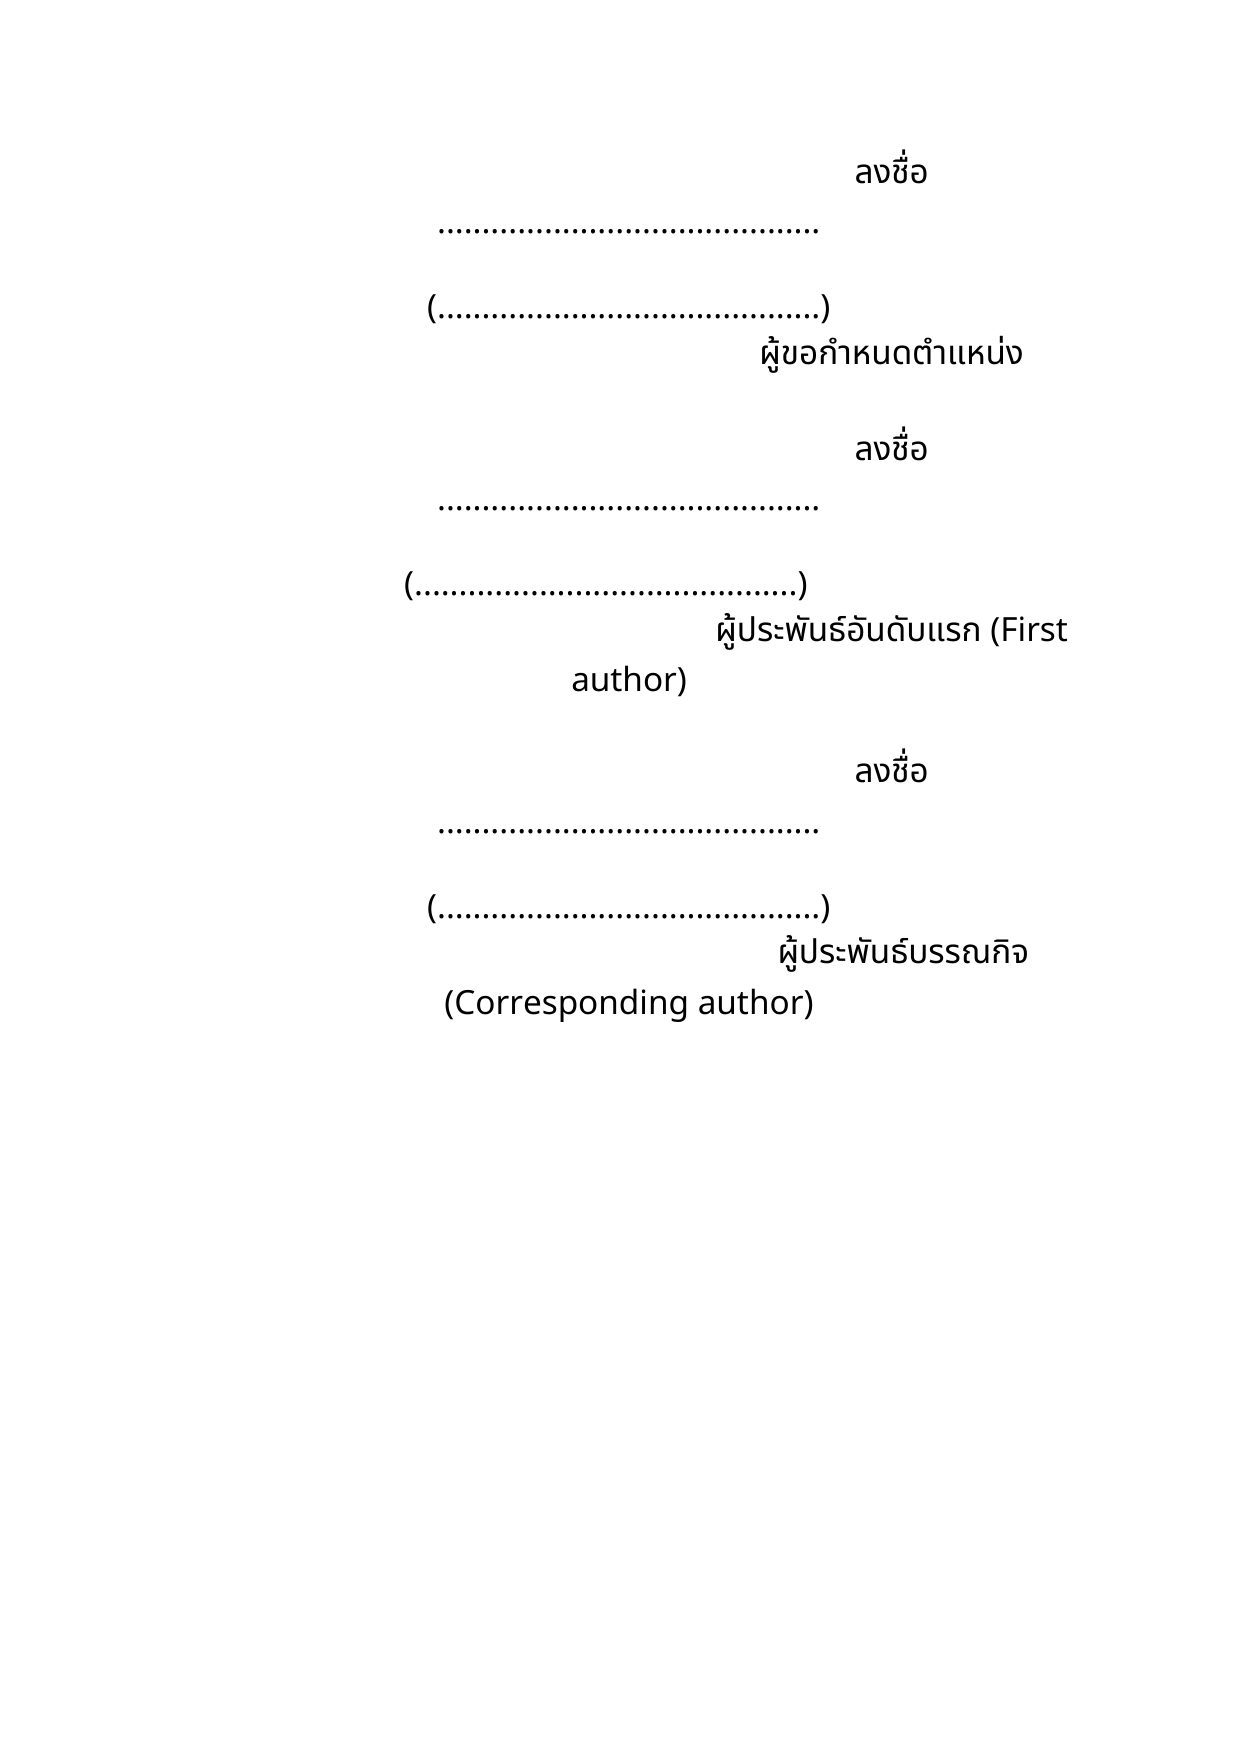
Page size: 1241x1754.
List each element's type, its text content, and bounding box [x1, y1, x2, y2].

text ลงชื่อ ........................................... [165, 148, 1092, 243]
text (...........................................) [165, 521, 1092, 606]
text ผู้ขอกำหนดตำแหน่ง [165, 329, 1092, 379]
text ผู้ประพันธ์อันดับแรก (First author) [165, 606, 1092, 702]
text ลงชื่อ ........................................... [165, 379, 1092, 521]
text (...........................................) [165, 843, 1092, 928]
text ผู้ประพันธ์บรรณกิจ (Corresponding author) [165, 928, 1092, 1024]
text ลงชื่อ ........................................... [165, 702, 1092, 843]
text (...........................................) [165, 243, 1092, 329]
